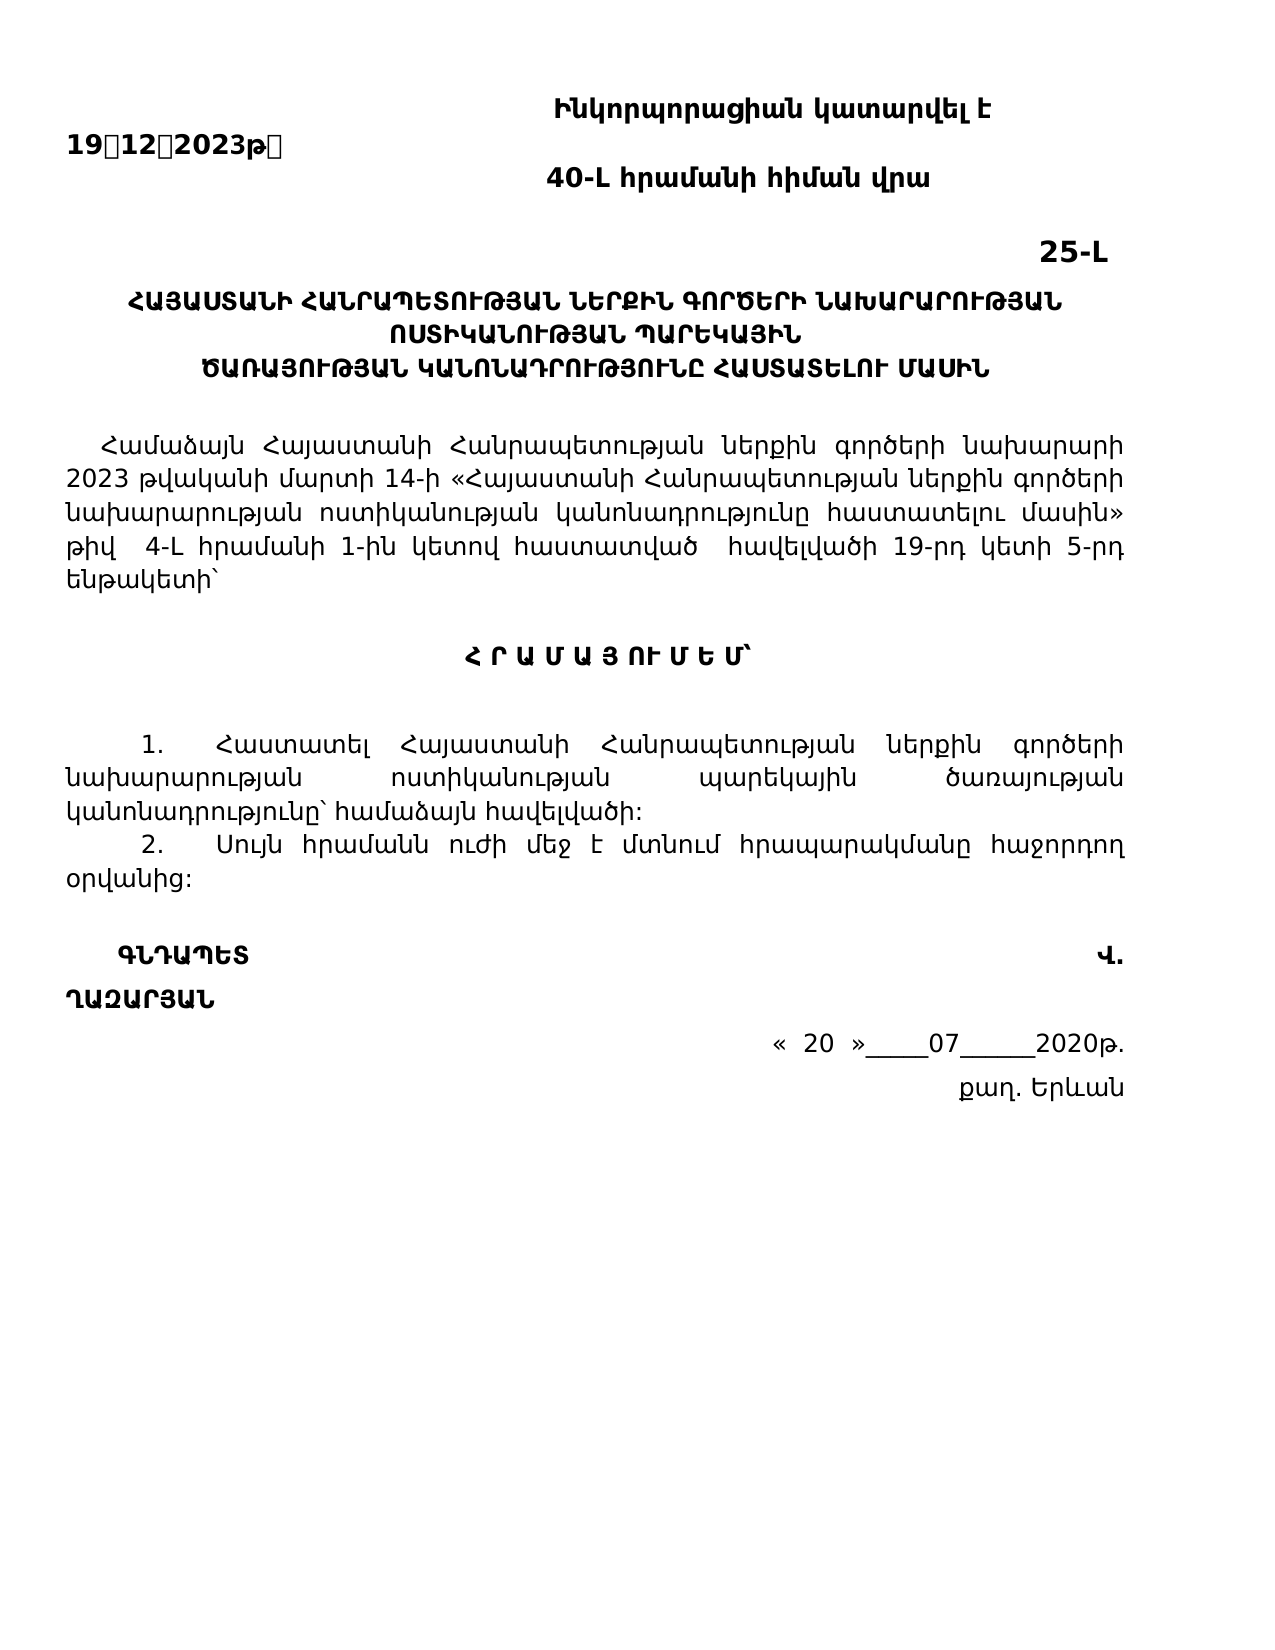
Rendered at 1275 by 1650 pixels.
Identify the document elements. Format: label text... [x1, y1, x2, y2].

text քաղ. Երևան [66, 1073, 1125, 1102]
list Հաստատել Հայաստանի Հանրապետության ներքին գործերի նախարարության ոստիկանության պարեկային ծառայության կանոնադրությունը՝ համաձայն հավելվածի: [66, 730, 1125, 826]
text Համաձայն Հայաստանի Հանրապետության ներքին գործերի նախարարի 2023 թվականի մարտի 14-ի «Հայաստանի Հանրապետության ներքին գործերի նախարարության ոստիկանության կանոնադրությունը հաստատելու մասին» թիվ 4-Լ հրամանի 1-ին կետով հաստատված հավելվածի 19-րդ կետի 5-րդ ենթակետի՝ [66, 431, 1125, 594]
text « 20 »_____07______2020թ. [66, 1029, 1125, 1058]
list Սույն հրամանն ուժի մեջ է մտնում հրապարակմանը հաջորդող օրվանից: [66, 831, 1125, 893]
text Հ Ր Ա Մ Ա Յ ՈՒ Մ Ե Մ՝ [66, 642, 1125, 672]
text ԳՆԴԱՊԵՏ Վ. ՂԱԶԱՐՅԱՆ [66, 941, 1125, 1014]
text ՀԱՅԱՍՏԱՆԻ ՀԱՆՐԱՊԵՏՈՒԹՅԱՆ ՆԵՐՔԻՆ ԳՈՐԾԵՐԻ ՆԱԽԱՐԱՐՈՒԹՅԱՆ ՈՍՏԻԿԱՆՈՒԹՅԱՆ ՊԱՐԵԿԱՅԻՆ ԾԱՌԱՅՈՒԹՅԱՆ ԿԱՆՈՆԱԴՐՈՒԹՅՈՒՆԸ ՀԱՍՏԱՏԵԼՈՒ ՄԱՍԻՆ [66, 287, 1125, 383]
text 40-Լ հրամանի հիման վրա [66, 162, 1125, 194]
text 25-Լ [66, 236, 1125, 270]
text Ինկորպորացիան կատարվել է 19122023թ [66, 94, 1125, 162]
